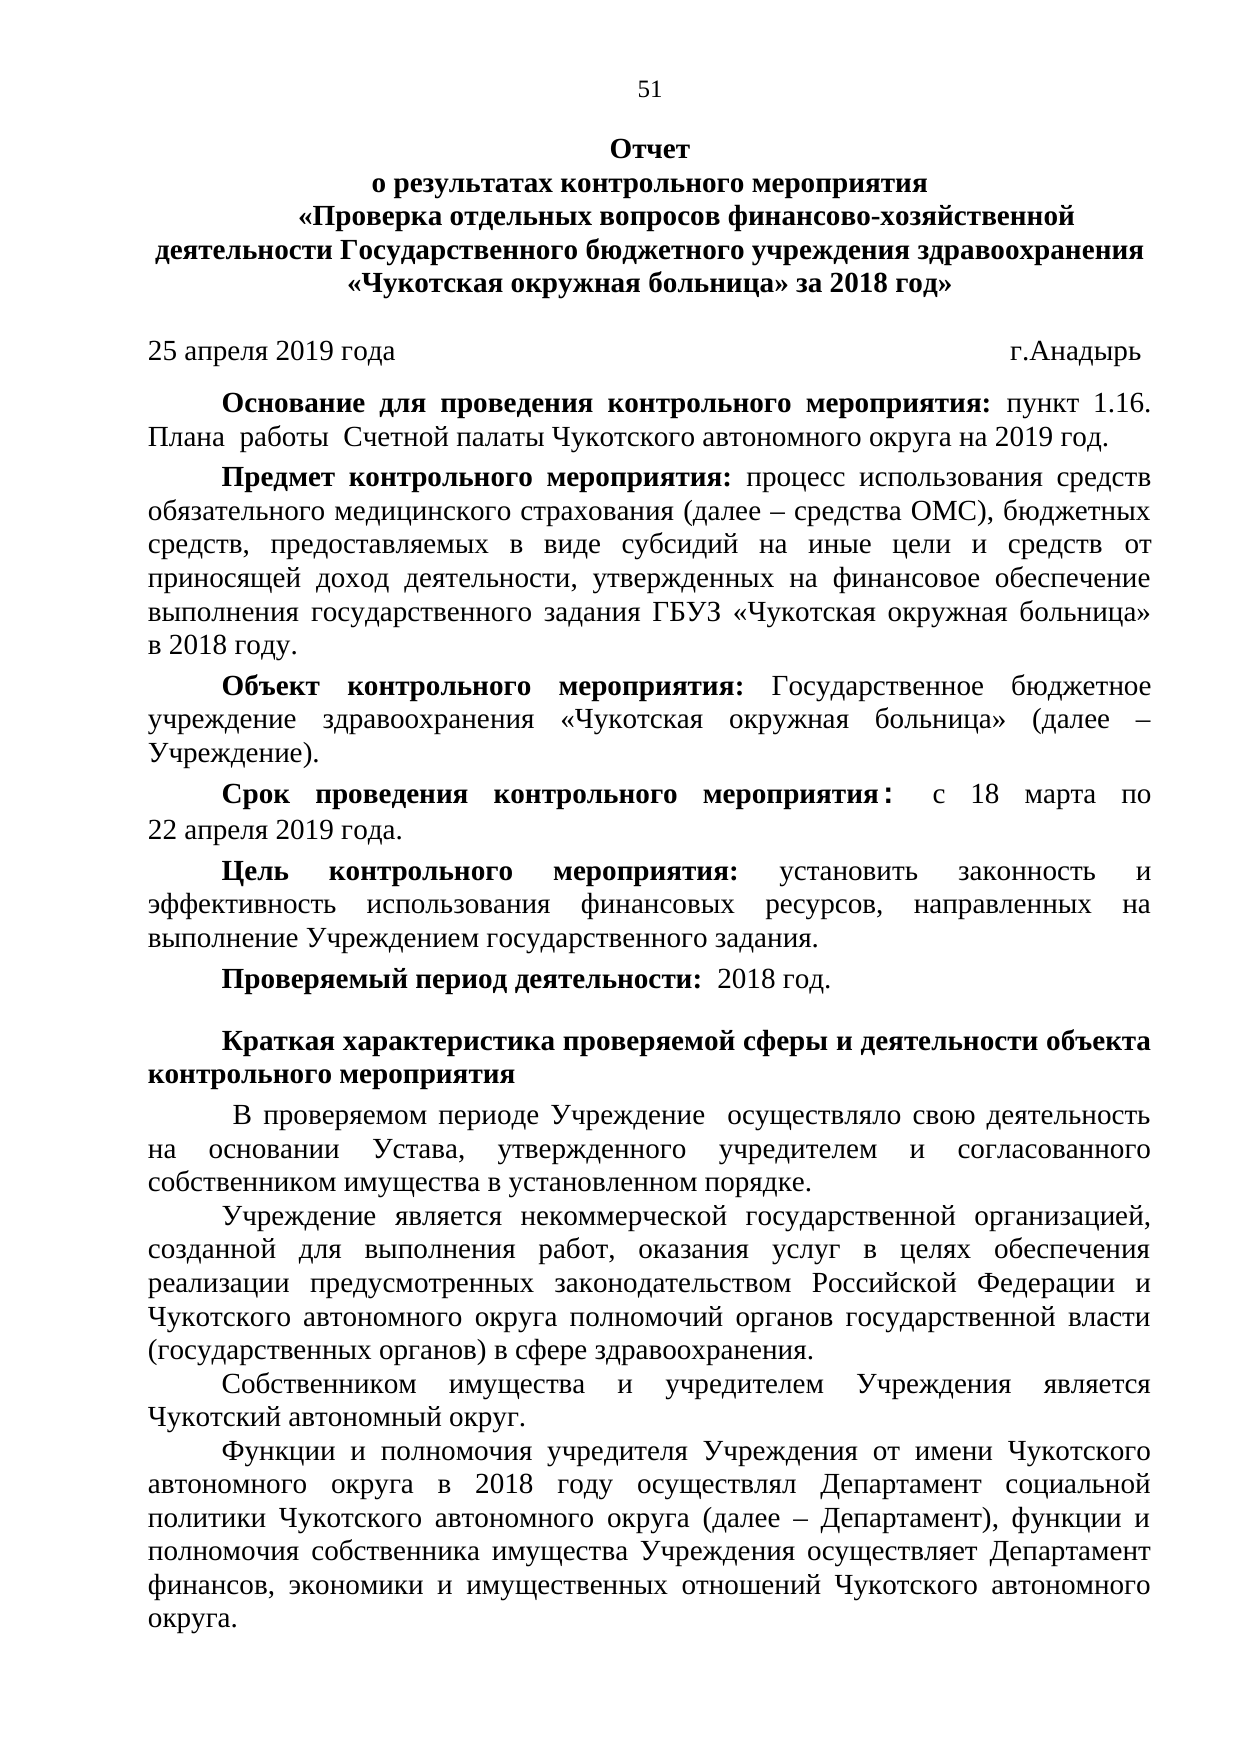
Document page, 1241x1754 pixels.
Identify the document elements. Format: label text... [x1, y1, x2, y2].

text 25 апреля 2019 года г.Анадырь [148, 333, 1152, 366]
text Основание для проведения контрольного мероприятия: пункт 1.16. Плана работы Счетной палаты Чукотского автономного округа на 2019 год. [148, 385, 1152, 452]
text Собственником имущества и учредителем Учреждения является Чукотский автономный округ. [148, 1366, 1152, 1433]
text Краткая характеристика проверяемой сферы и деятельности объекта контрольного мероприятия [148, 1023, 1152, 1090]
text Объект контрольного мероприятия: Государственное бюджетное учреждение здравоохранения «Чукотская окружная больница» (далее – Учреждение). [148, 668, 1152, 769]
text Цель контрольного мероприятия: установить законность и эффективность использования финансовых ресурсов, направленных на выполнение Учреждением государственного задания. [148, 853, 1152, 953]
text Срок проведения контрольного мероприятия: с 18 марта по 22 апреля 2019 года. [148, 776, 1152, 846]
text о результатах контрольного мероприятия [148, 165, 1152, 198]
text Отчет [148, 131, 1152, 165]
text Функции и полномочия учредителя Учреждения от имени Чукотского автономного округа в 2018 году осуществлял Департамент социальной политики Чукотского автономного округа (далее – Департамент), функции и полномочия собственника имущества Учреждения осуществляет Департамент финансов, экономики и имущественных отношений Чукотского автономного округа. [148, 1433, 1152, 1634]
text Предмет контрольного мероприятия: процесс использования средств обязательного медицинского страхования (далее – средства ОМС), бюджетных средств, предоставляемых в виде субсидий на иные цели и средств от приносящей доход деятельности, утвержденных на финансовое обеспечение выполнения государственного задания ГБУЗ «Чукотская окружная больница» в 2018 году. [148, 459, 1152, 661]
text Учреждение является некоммерческой государственной организацией, созданной для выполнения работ, оказания услуг в целях обеспечения реализации предусмотренных законодательством Российской Федерации и Чукотского автономного округа полномочий органов государственной власти (государственных органов) в сфере здравоохранения. [148, 1198, 1152, 1366]
text В проверяемом периоде Учреждение осуществляло свою деятельность на основании Устава, утвержденного учредителем и согласованного собственником имущества в установленном порядке. [148, 1097, 1152, 1198]
text «Проверка отдельных вопросов финансово-хозяйственной деятельности Государственного бюджетного учреждения здравоохранения «Чукотская окружная больница» за 2018 год» [148, 198, 1152, 299]
text Проверяемый период деятельности: 2018 год. [148, 961, 1152, 994]
